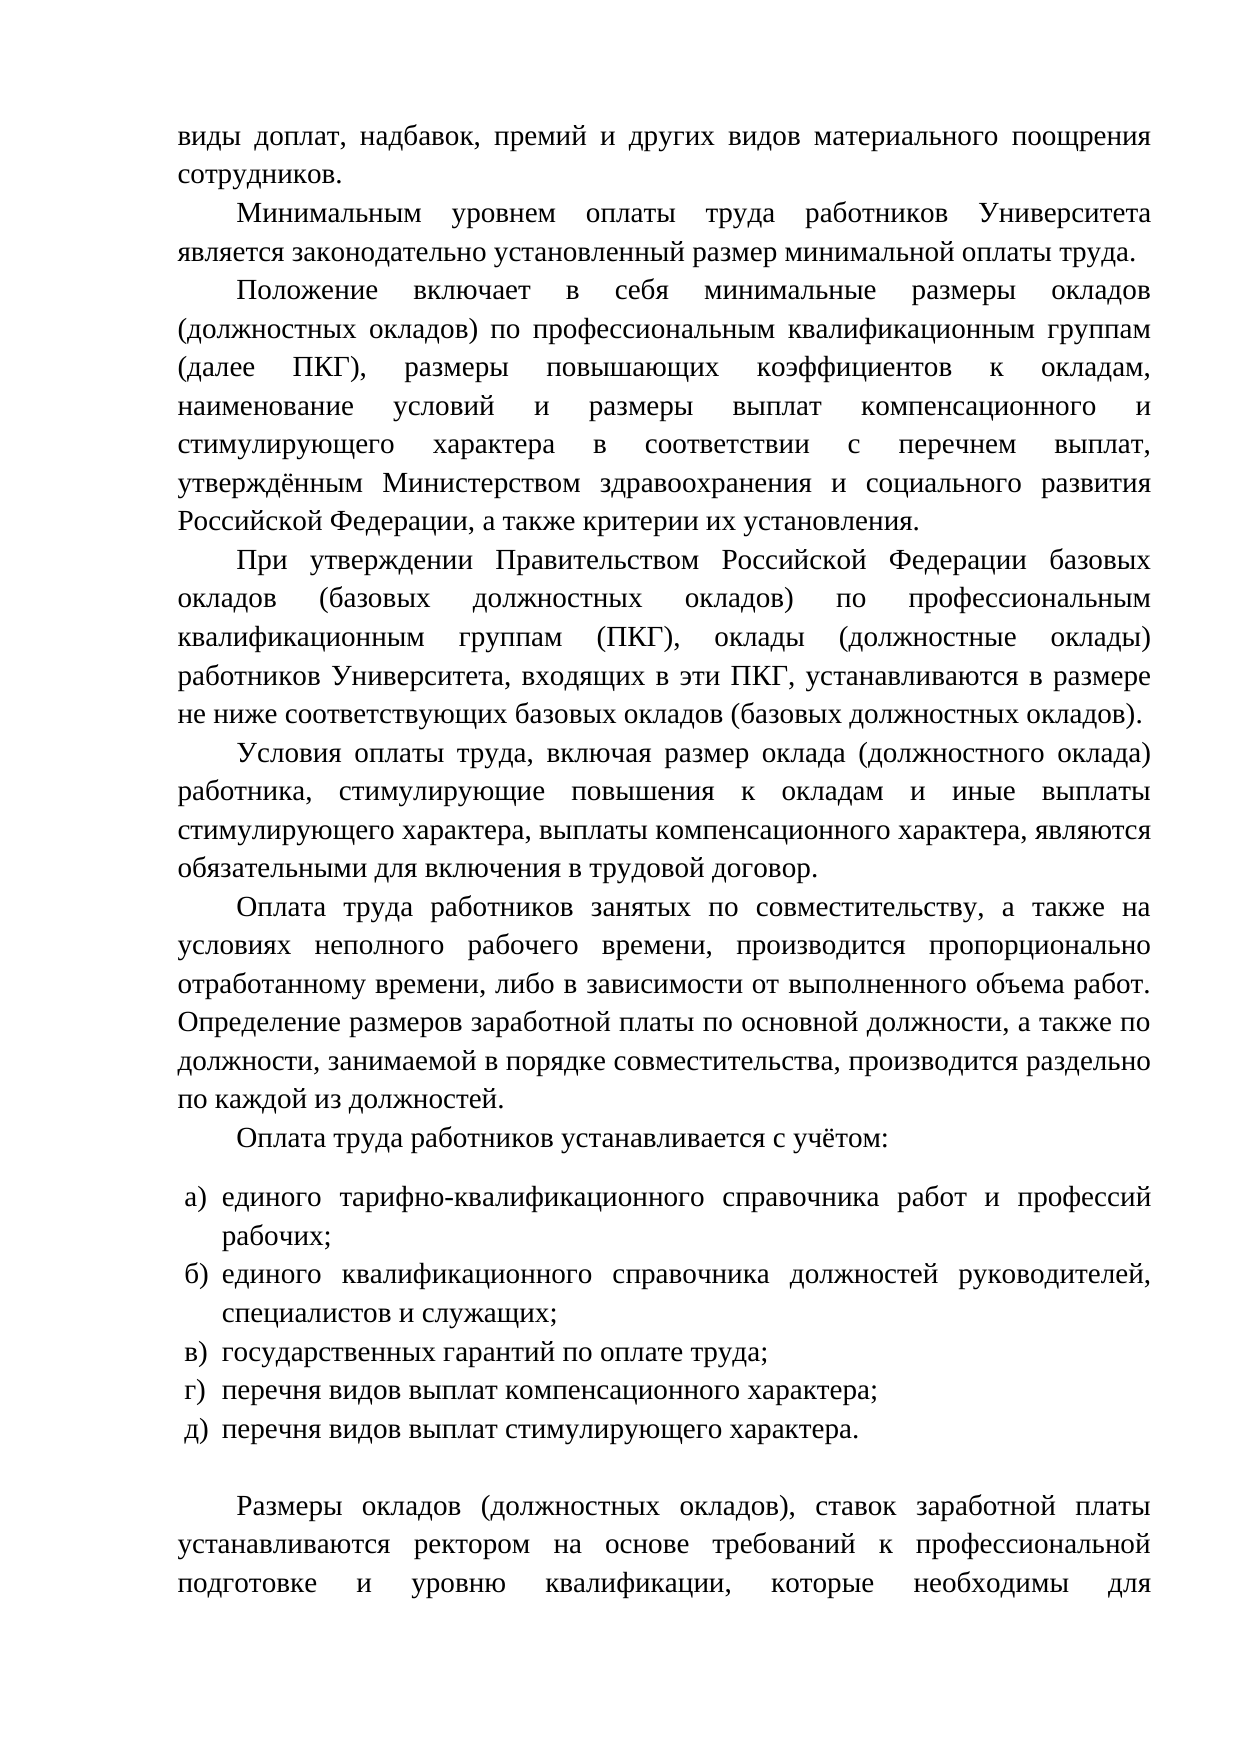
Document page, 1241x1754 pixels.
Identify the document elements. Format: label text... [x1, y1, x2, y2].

list перечня видов выплат стимулирующего характера. [184, 1411, 1152, 1444]
text Минимальным уровнем оплаты труда работников Университета является законодательно установленный размер минимальной оплаты труда. [177, 195, 1152, 267]
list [177, 1488, 1152, 1598]
list перечня видов выплат компенсационного характера; [184, 1372, 1152, 1406]
text Условия оплаты труда, включая размер оклада (должностного оклада) работника, стимулирующие повышения к окладам и иные выплаты стимулирующего характера, выплаты компенсационного характера, являются обязательными для включения в трудовой договор. [177, 735, 1152, 884]
list единого квалификационного справочника должностей руководителей, специалистов и служащих; [184, 1257, 1152, 1329]
text При утверждении Правительством Российской Федерации базовых окладов (базовых должностных окладов) по профессиональным квалификационным группам (ПКГ), оклады (должностные оклады) работников Университета, входящих в эти ПКГ, устанавливаются в размере не ниже соответствующих базовых окладов (базовых должностных окладов). [177, 542, 1152, 730]
text Положение включает в себя минимальные размеры окладов (должностных окладов) по профессиональным квалификационным группам (далее ПКГ), размеры повышающих коэффициентов к окладам, наименование условий и размеры выплат компенсационного и стимулирующего характера в соответствии с перечнем выплат, утверждённым Министерством здравоохранения и социального развития Российской Федерации, а также критерии их установления. [177, 272, 1152, 537]
list государственных гарантий по оплате труда; [184, 1334, 1152, 1367]
text Оплата труда работников устанавливается с учётом: [177, 1120, 1152, 1154]
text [177, 118, 1152, 190]
list единого тарифно-квалификационного справочника работ и профессий рабочих; [184, 1179, 1152, 1252]
text Оплата труда работников занятых по совместительству, а также на условиях неполного рабочего времени, производится пропорционально отработанному времени, либо в зависимости от выполненного объема работ. Определение размеров заработной платы по основной должности, а также по должности, занимаемой в порядке совместительства, производится раздельно по каждой из должностей. [177, 889, 1152, 1115]
